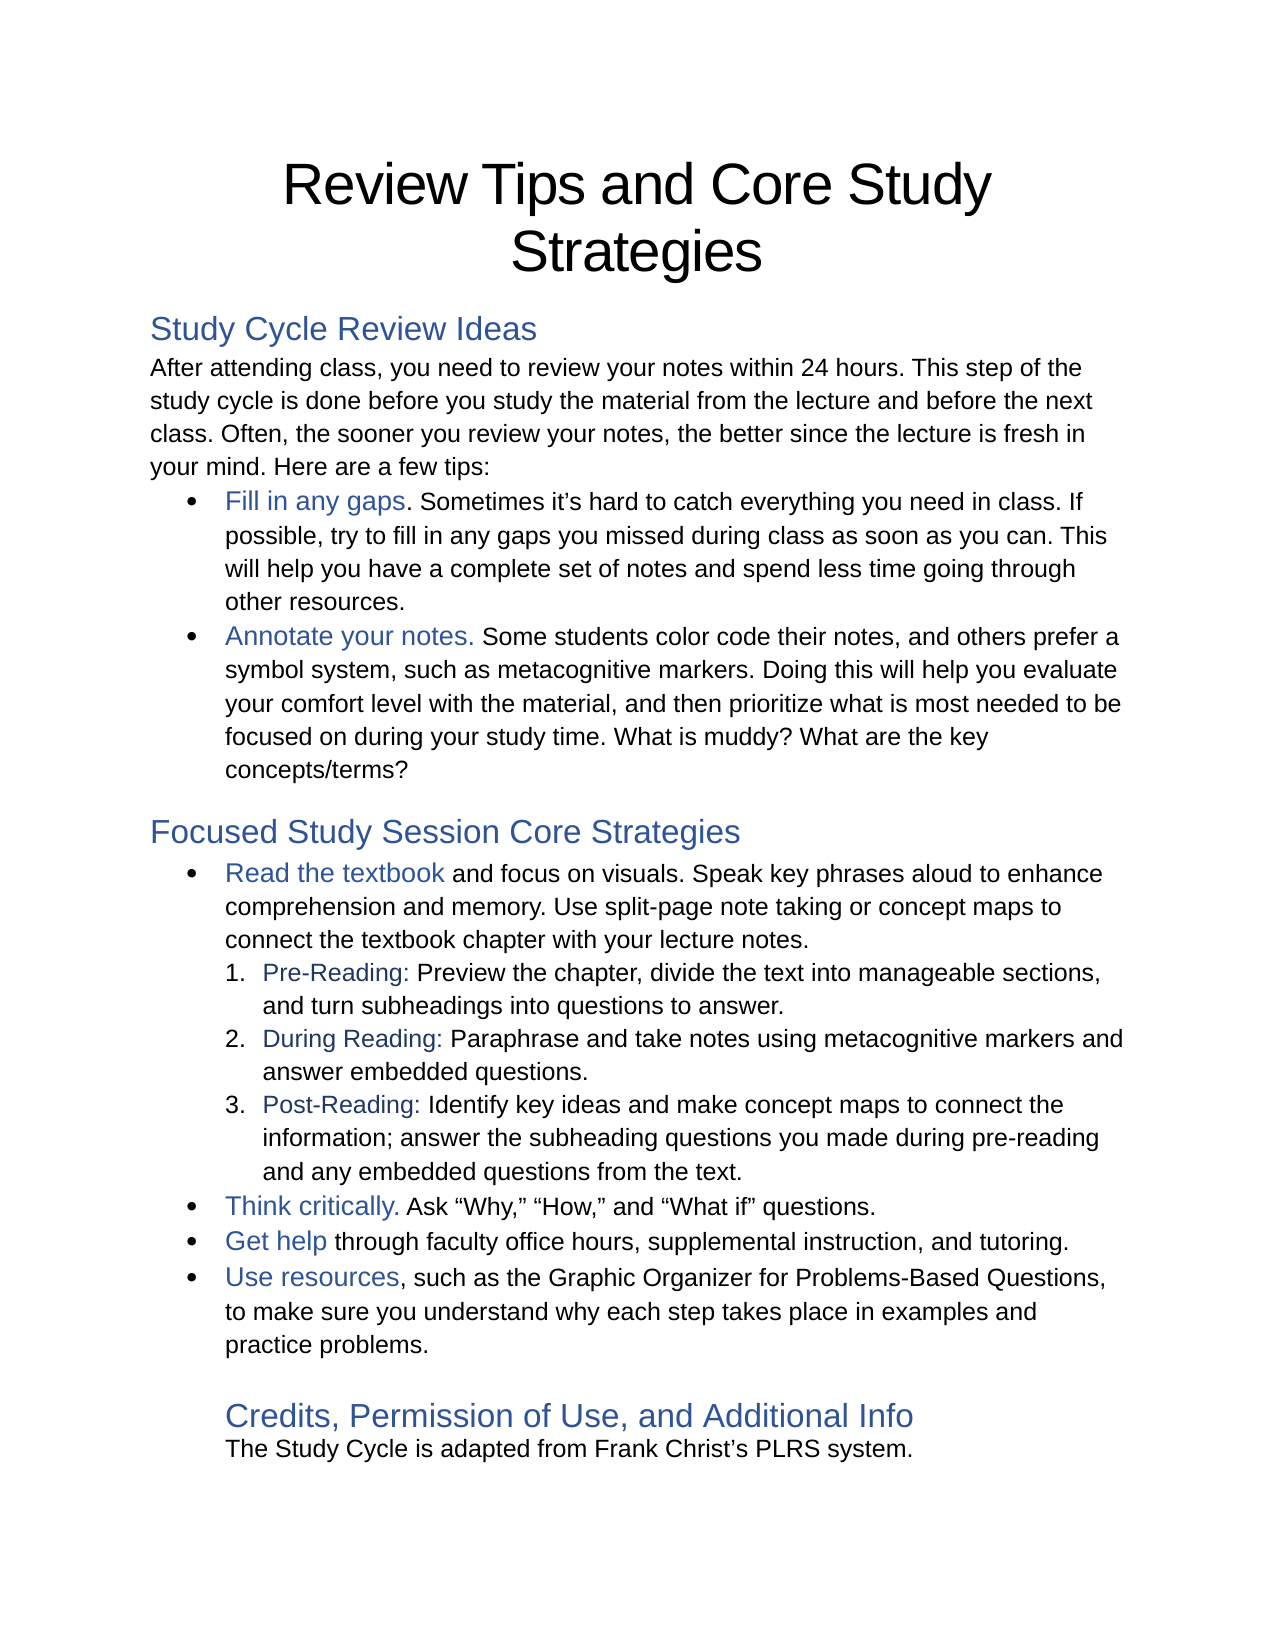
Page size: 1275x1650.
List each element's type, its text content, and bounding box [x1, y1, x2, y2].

subtitle Focused Study Session Core Strategies [150, 813, 1125, 851]
list Annotate your notes. Some students color code their notes, and others prefer a symbol system, such as metacognitive markers. Doing this will help you evaluate your comfort level with the material, and then prioritize what is most needed to be focused on during your study time. What is muddy? What are the key concepts/terms? [187, 620, 1125, 783]
text Credits, Permission of Use, and Additional Info [225, 1396, 1125, 1434]
list Read the textbook and focus on visuals. Speak key phrases aloud to enhance comprehension and memory. Use split-page note taking or concept maps to connect the textbook chapter with your lecture notes. [187, 857, 1125, 954]
list Get help through faculty office hours, supplemental instruction, and tutoring. [187, 1225, 1125, 1257]
text After attending class, you need to review your notes within 24 hours. This step of the study cycle is done before you study the material from the lecture and before the next class. Often, the sooner you review your notes, the better since the lecture is fresh in your mind. Here are a few tips: [150, 353, 1125, 481]
list During Reading: Paraphrase and take notes using metacognitive markers and answer embedded questions. [225, 1024, 1125, 1086]
list Use resources, such as the Graphic Organizer for Problems-Based Questions, to make sure you understand why each step takes place in examples and practice problems. [187, 1261, 1125, 1359]
subtitle Study Cycle Review Ideas [150, 309, 1125, 348]
list Fill in any gaps. Sometimes it’s hard to catch everything you need in class. If possible, try to fill in any gaps you missed during class as soon as you can. This will help you have a complete set of notes and spend less time going through other resources. [187, 485, 1125, 616]
list Pre-Reading: Preview the chapter, divide the text into manageable sections, and turn subheadings into questions to answer. [225, 958, 1125, 1020]
list Think critically. Ask “Why,” “How,” and “What if” questions. [187, 1189, 1125, 1221]
text The Study Cycle is adapted from Frank Christ’s PLRS system. [225, 1434, 1125, 1463]
list Post-Reading: Identify key ideas and make concept maps to connect the information; answer the subheading questions you made during pre-reading and any embedded questions from the text. [225, 1090, 1125, 1185]
title Review Tips and Core Study Strategies [150, 150, 1125, 284]
